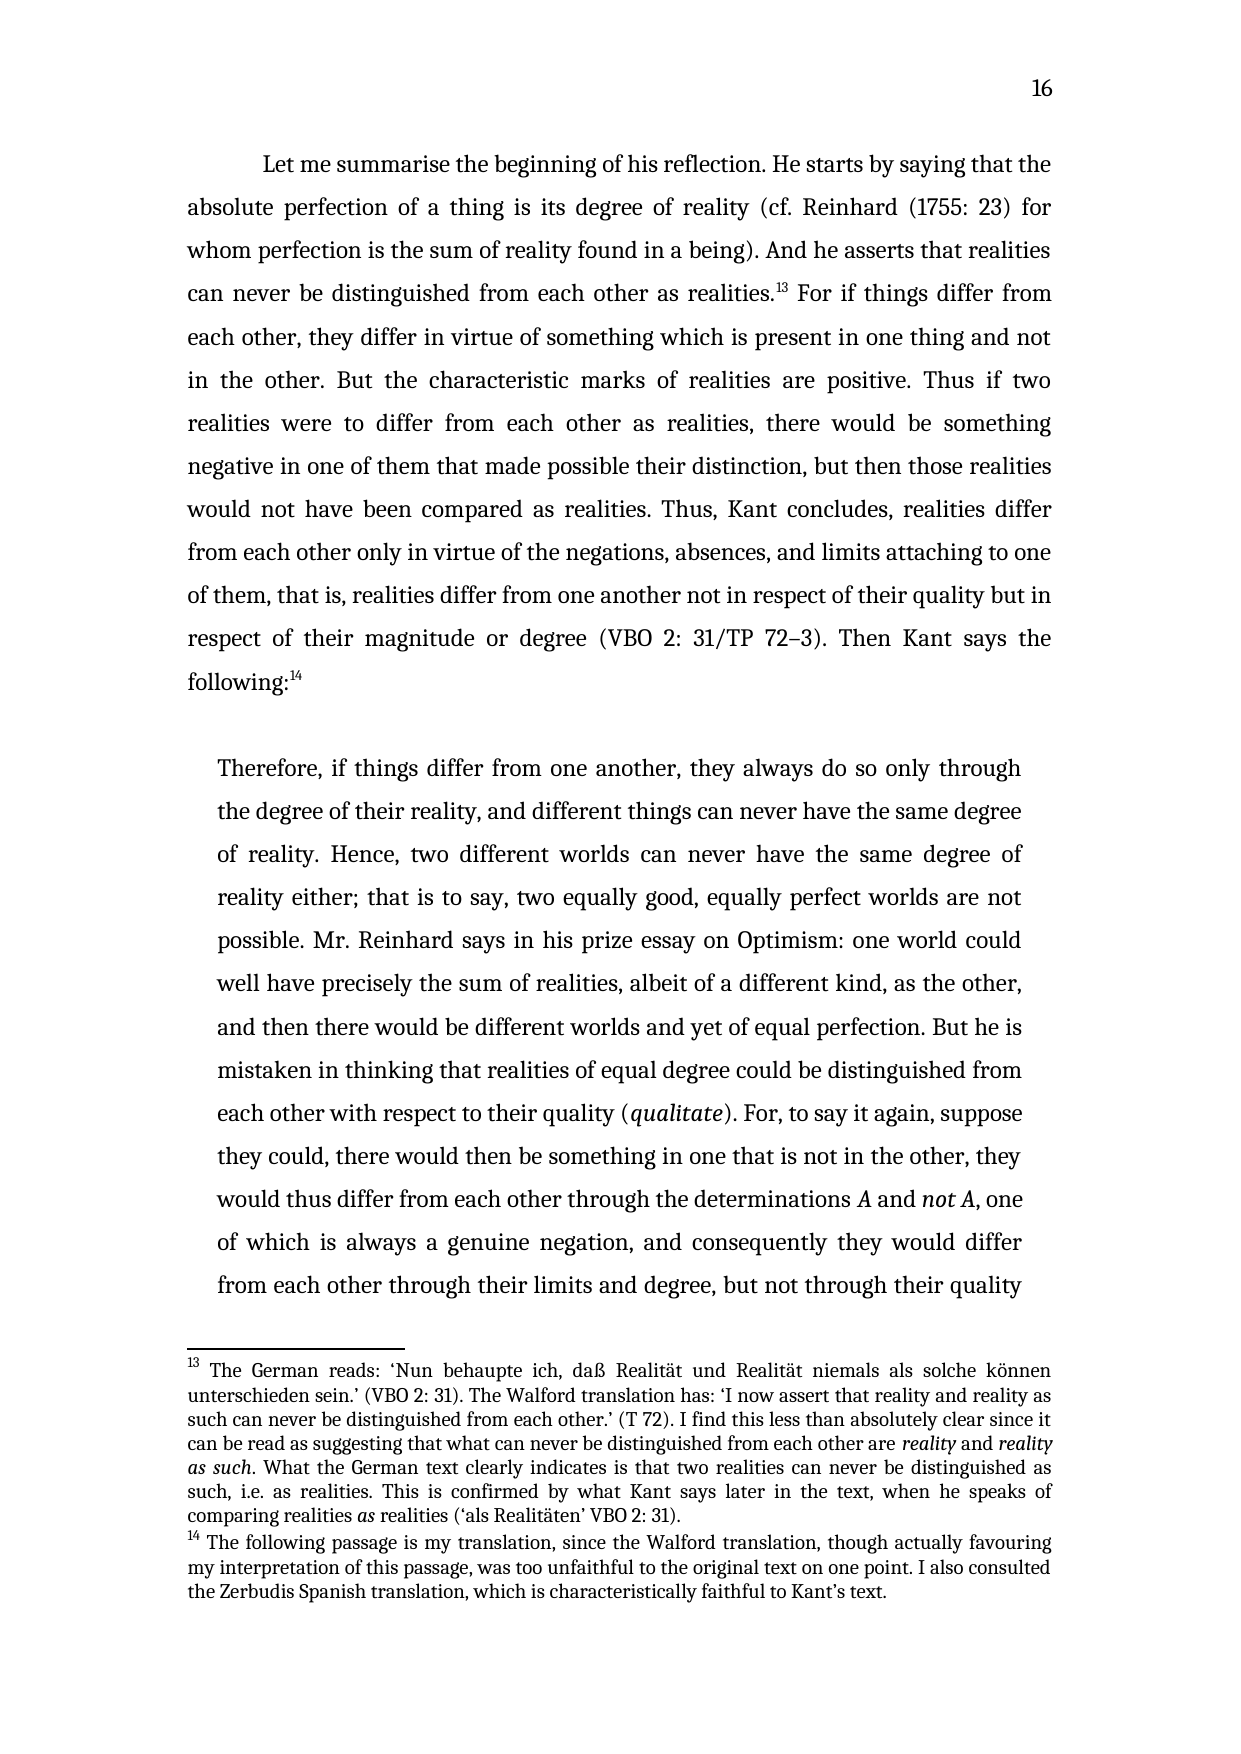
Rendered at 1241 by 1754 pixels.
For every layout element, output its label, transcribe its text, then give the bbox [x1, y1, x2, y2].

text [217, 754, 1023, 1300]
text Let me summarise the beginning of his reflection. He starts by saying that the absolute perfection of a thing is its degree of reality (cf. Reinhard (1755: 23) for whom perfection is the sum of reality found in a being). And he asserts that realities can never be distinguished from each other as realities. For if things differ from each other, they differ in virtue of something which is present in one thing and not in the other. But the characteristic marks of realities are positive. Thus if two realities were to differ from each other as realities, there would be something negative in one of them that made possible their distinction, but then those realities would not have been compared as realities. Thus, Kant concludes, realities differ from each other only in virtue of the negations, absences, and limits attaching to one of them, that is, realities differ from one another not in respect of their quality but in respect of their magnitude or degree (VBO 2: 31/TP 72–3). Then Kant says the following: [187, 150, 1053, 696]
